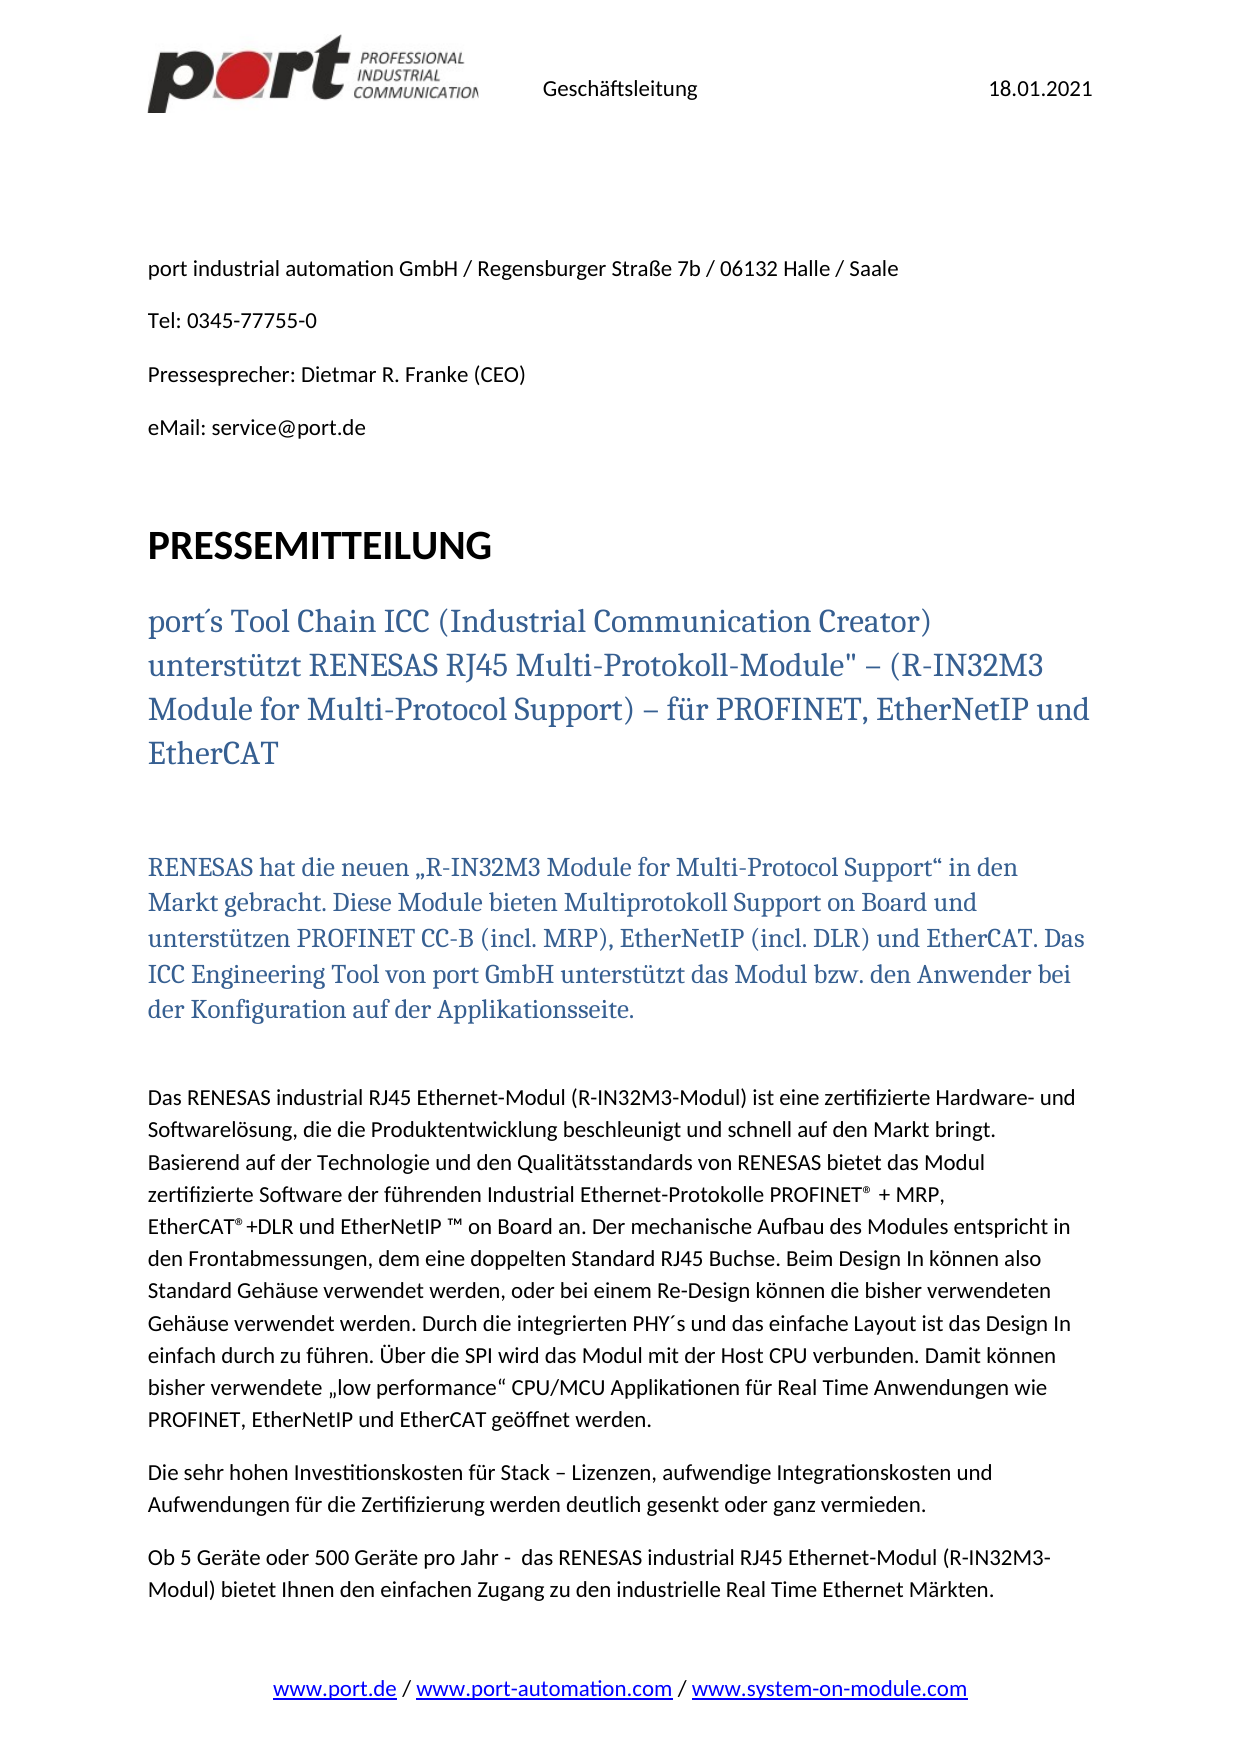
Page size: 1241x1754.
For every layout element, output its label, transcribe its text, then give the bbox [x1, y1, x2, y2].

text Die sehr hohen Investitionskosten für Stack – Lizenzen, aufwendige Integrationskosten und Aufwendungen für die Zertifizierung werden deutlich gesenkt oder ganz vermieden. [148, 1458, 1093, 1518]
text Pressesprecher: Dietmar R. Franke (CEO) [148, 360, 1093, 388]
text Ob 5 Geräte oder 500 Geräte pro Jahr - das RENESAS industrial RJ45 Ethernet-Modul (R-IN32M3-Modul) bietet Ihnen den einfachen Zugang zu den industrielle Real Time Ethernet Märkten. [148, 1543, 1093, 1604]
text Das RENESAS industrial RJ45 Ethernet-Modul (R-IN32M3-Modul) ist eine zertifizierte Hardware- und Softwarelösung, die die Produktentwicklung beschleunigt und schnell auf den Markt bringt. Basierend auf der Technologie und den Qualitätsstandards von RENESAS bietet das Modul zertifizierte Software der führenden Industrial Ethernet-Protokolle PROFINET® + MRP, EtherCAT®+DLR und EtherNetIP ™ on Board an. Der mechanische Aufbau des Modules entspricht in den Frontabmessungen, dem eine doppelten Standard RJ45 Buchse. Beim Design In können also Standard Gehäuse verwendet werden, oder bei einem Re-Design können die bisher verwendeten Gehäuse verwendet werden. Durch die integrierten PHY´s und das einfache Layout ist das Design In einfach durch zu führen. Über die SPI wird das Modul mit der Host CPU verbunden. Damit können bisher verwendete „low performance“ CPU/MCU Applikationen für Real Time Anwendungen wie PROFINET, EtherNetIP und EtherCAT geöffnet werden. [148, 1083, 1093, 1433]
text Tel: 0345-77755-0 [148, 307, 1093, 335]
text port industrial automation GmbH / Regensburger Straße 7b / 06132 Halle / Saale [148, 254, 1093, 282]
text eMail: service@port.de [148, 413, 1093, 441]
text PRESSEMITTEILUNG [148, 519, 1093, 569]
subtitle RENESAS hat die neuen „R-IN32M3 Module for Multi-Protocol Support“ in den Markt gebracht. Diese Module bieten Multiprotokoll Support on Board und unterstützen PROFINET CC-B (incl. MRP), EtherNetIP (incl. DLR) und EtherCAT. Das ICC Engineering Tool von port GmbH unterstützt das Modul bzw. den Anwender bei der Konfiguration auf der Applikationsseite. [148, 852, 1093, 1026]
picture [146, 34, 479, 112]
subtitle port´s Tool Chain ICC (Industrial Communication Creator) unterstützt RENESAS RJ45 Multi-Protokoll-Module" – (R-IN32M3 Module for Multi-Protocol Support) – für PROFINET, EtherNetIP und EtherCAT [148, 602, 1093, 773]
